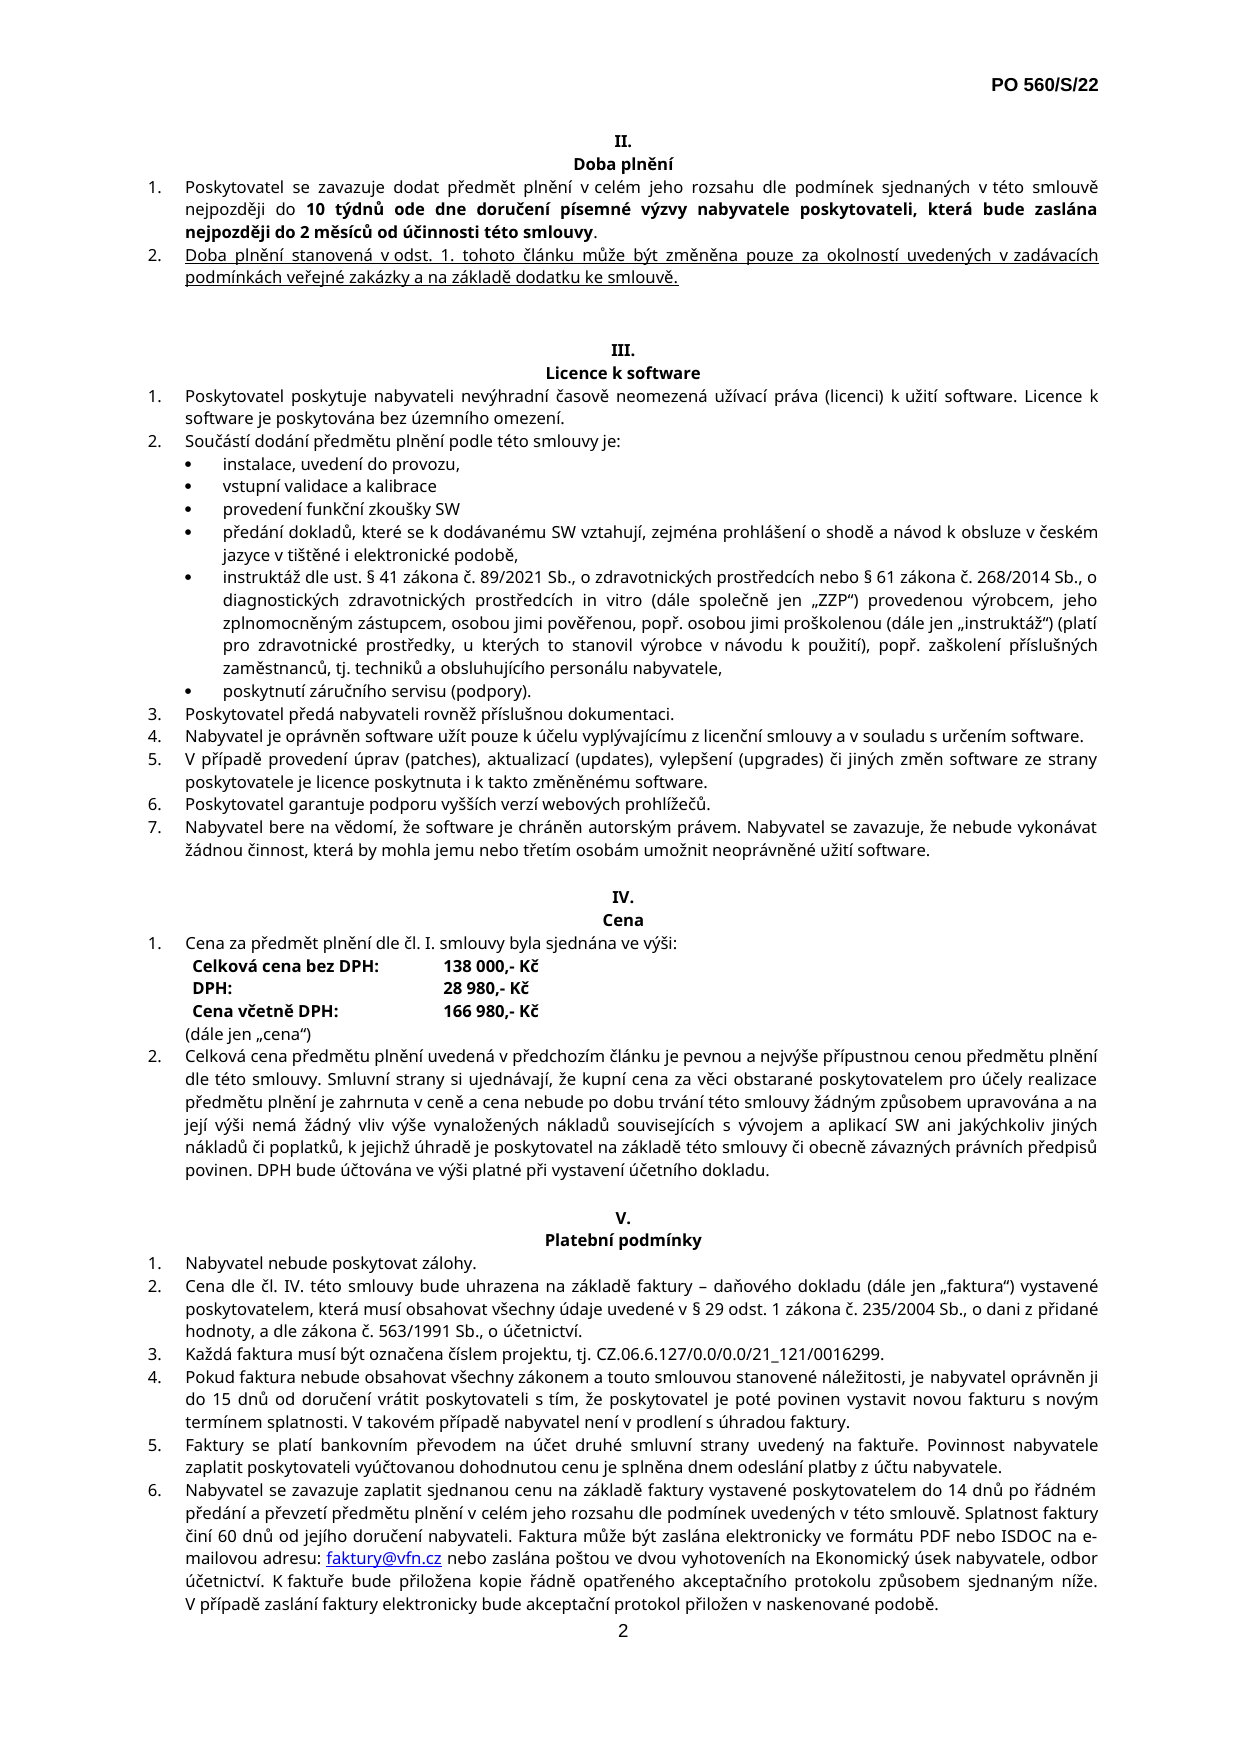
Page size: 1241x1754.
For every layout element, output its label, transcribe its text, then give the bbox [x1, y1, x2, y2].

text Licence k software [148, 362, 1098, 384]
list Součástí dodání předmětu plnění podle této smlouvy je: [148, 430, 1098, 452]
text (dále jen „cena“) [148, 1022, 1098, 1045]
list provedení funkční zkoušky SW [185, 498, 1098, 521]
list Nabyvatel nebude poskytovat zálohy. [148, 1252, 1098, 1274]
subtitle Doba plnění [148, 153, 1098, 175]
text V. [148, 1206, 1098, 1229]
list Nabyvatel bere na vědomí, že software je chráněn autorským právem. Nabyvatel se zavazuje, že nebude vykonávat žádnou činnost, která by mohla jemu nebo třetím osobám umožnit neoprávněné užití software. [148, 816, 1098, 861]
text Cena včetně DPH: 166 980,- Kč [192, 1000, 1098, 1022]
list instruktáž dle ust. § 41 zákona č. 89/2021 Sb., o zdravotnických prostředcích nebo § 61 zákona č. 268/2014 Sb., o diagnostických zdravotnických prostředcích in vitro (dále společně jen „ZZP“) provedenou výrobcem, jeho zplnomocněným zástupcem, osobou jimi pověřenou, popř. osobou jimi proškolenou (dále jen „instruktáž“) (platí pro zdravotnické prostředky, u kterých to stanovil výrobce v návodu k použití), popř. zaškolení příslušných zaměstnanců, tj. techniků a obsluhujícího personálu nabyvatele, [185, 566, 1098, 679]
text Cena [148, 909, 1098, 932]
list poskytnutí záručního servisu (podpory). [185, 679, 1098, 702]
list Poskytovatel se zavazuje dodat předmět plnění v celém jeho rozsahu dle podmínek sjednaných v této smlouvě nejpozději do 10 týdnů ode dne doručení písemné výzvy nabyvatele poskytovateli, která bude zaslána nejpozději do 2 měsíců od účinnosti této smlouvy. [148, 175, 1098, 243]
list Celková cena předmětu plnění uvedená v předchozím článku je pevnou a nejvýše přípustnou cenou předmětu plnění dle této smlouvy. Smluvní strany si ujednávají, že kupní cena za věci obstarané poskytovatelem pro účely realizace předmětu plnění je zahrnuta v ceně a cena nebude po dobu trvání této smlouvy žádným způsobem upravována a na její výši nemá žádný vliv výše vynaložených nákladů souvisejících s vývojem a aplikací SW ani jakýchkoliv jiných nákladů či poplatků, k jejichž úhradě je poskytovatel na základě této smlouvy či obecně závazných právních předpisů povinen. DPH bude účtována ve výši platné při vystavení účetního dokladu. [148, 1045, 1098, 1181]
text III. [148, 339, 1098, 362]
list Faktury se platí bankovním převodem na účet druhé smluvní strany uvedený na faktuře. Povinnost nabyvatele zaplatit poskytovateli vyúčtovanou dohodnutou cenu je splněna dnem odeslání platby z účtu nabyvatele. [148, 1433, 1098, 1479]
list instalace, uvedení do provozu, [185, 452, 1098, 475]
text IV. [148, 886, 1098, 909]
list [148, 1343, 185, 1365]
list Poskytovatel poskytuje nabyvateli nevýhradní časově neomezená užívací práva (licenci) k užití software. Licence k software je poskytována bez územního omezení. [148, 384, 1098, 430]
list Poskytovatel garantuje podporu vyšších verzí webových prohlížečů. [148, 793, 1098, 816]
text DPH: 28 980,- Kč [192, 977, 1098, 1000]
list předání dokladů, které se k dodávanému SW vztahují, zejména prohlášení o shodě a návod k obsluze v českém jazyce v tištěné i elektronické podobě, [185, 521, 1098, 566]
list Poskytovatel předá nabyvateli rovněž příslušnou dokumentaci. [148, 702, 1098, 725]
text Celková cena bez DPH: 138 000,- Kč [192, 954, 1098, 977]
list vstupní validace a kalibrace [185, 475, 1098, 498]
list Cena dle čl. IV. této smlouvy bude uhrazena na základě faktury – daňového dokladu (dále jen „faktura“) vystavené poskytovatelem, která musí obsahovat všechny údaje uvedené v § 29 odst. 1 zákona č. 235/2004 Sb., o dani z přidané hodnoty, a dle zákona č. 563/1991 Sb., o účetnictví. [148, 1274, 1098, 1343]
list Cena za předmět plnění dle čl. I. smlouvy byla sjednána ve výši: [148, 932, 1098, 954]
list Pokud faktura nebude obsahovat všechny zákonem a touto smlouvou stanovené náležitosti, je nabyvatel oprávněn ji do 15 dnů od doručení vrátit poskytovateli s tím, že poskytovatel je poté povinen vystavit novou fakturu s novým termínem splatnosti. V takovém případě nabyvatel není v prodlení s úhradou faktury. [148, 1365, 1098, 1433]
text II. [148, 130, 1098, 153]
list Každá faktura musí být označena číslem projektu, tj. CZ.06.6.127/0.0/0.0/21_121/0016299. [596, 1343, 1098, 1365]
list Nabyvatel se zavazuje zaplatit sjednanou cenu na základě faktury vystavené poskytovatelem do 14 dnů po řádném předání a převzetí předmětu plnění v celém jeho rozsahu dle podmínek uvedených v této smlouvě. Splatnost faktury činí 60 dnů od jejího doručení nabyvateli. Faktura může být zaslána elektronicky ve formátu PDF nebo ISDOC na e-mailovou adresu: faktury@vfn.cz nebo zaslána poštou ve dvou vyhotoveních na Ekonomický úsek nabyvatele, odbor účetnictví. K faktuře bude přiložena kopie řádně opatřeného akceptačního protokolu způsobem sjednaným níže. V případě zaslání faktury elektronicky bude akceptační protokol přiložen v naskenované podobě. [148, 1479, 1098, 1615]
list Nabyvatel je oprávněn software užít pouze k účelu vyplývajícímu z licenční smlouvy a v souladu s určením software. [148, 725, 1098, 748]
list Doba plnění stanovená v odst. 1. tohoto článku může být změněna pouze za okolností uvedených v zadávacích podmínkách veřejné zakázky a na základě dodatku ke smlouvě. [148, 243, 1098, 289]
text Platební podmínky [148, 1229, 1098, 1252]
list V případě provedení úprav (patches), aktualizací (updates), vylepšení (upgrades) či jiných změn software ze strany poskytovatele je licence poskytnuta i k takto změněnému software. [148, 748, 1098, 793]
